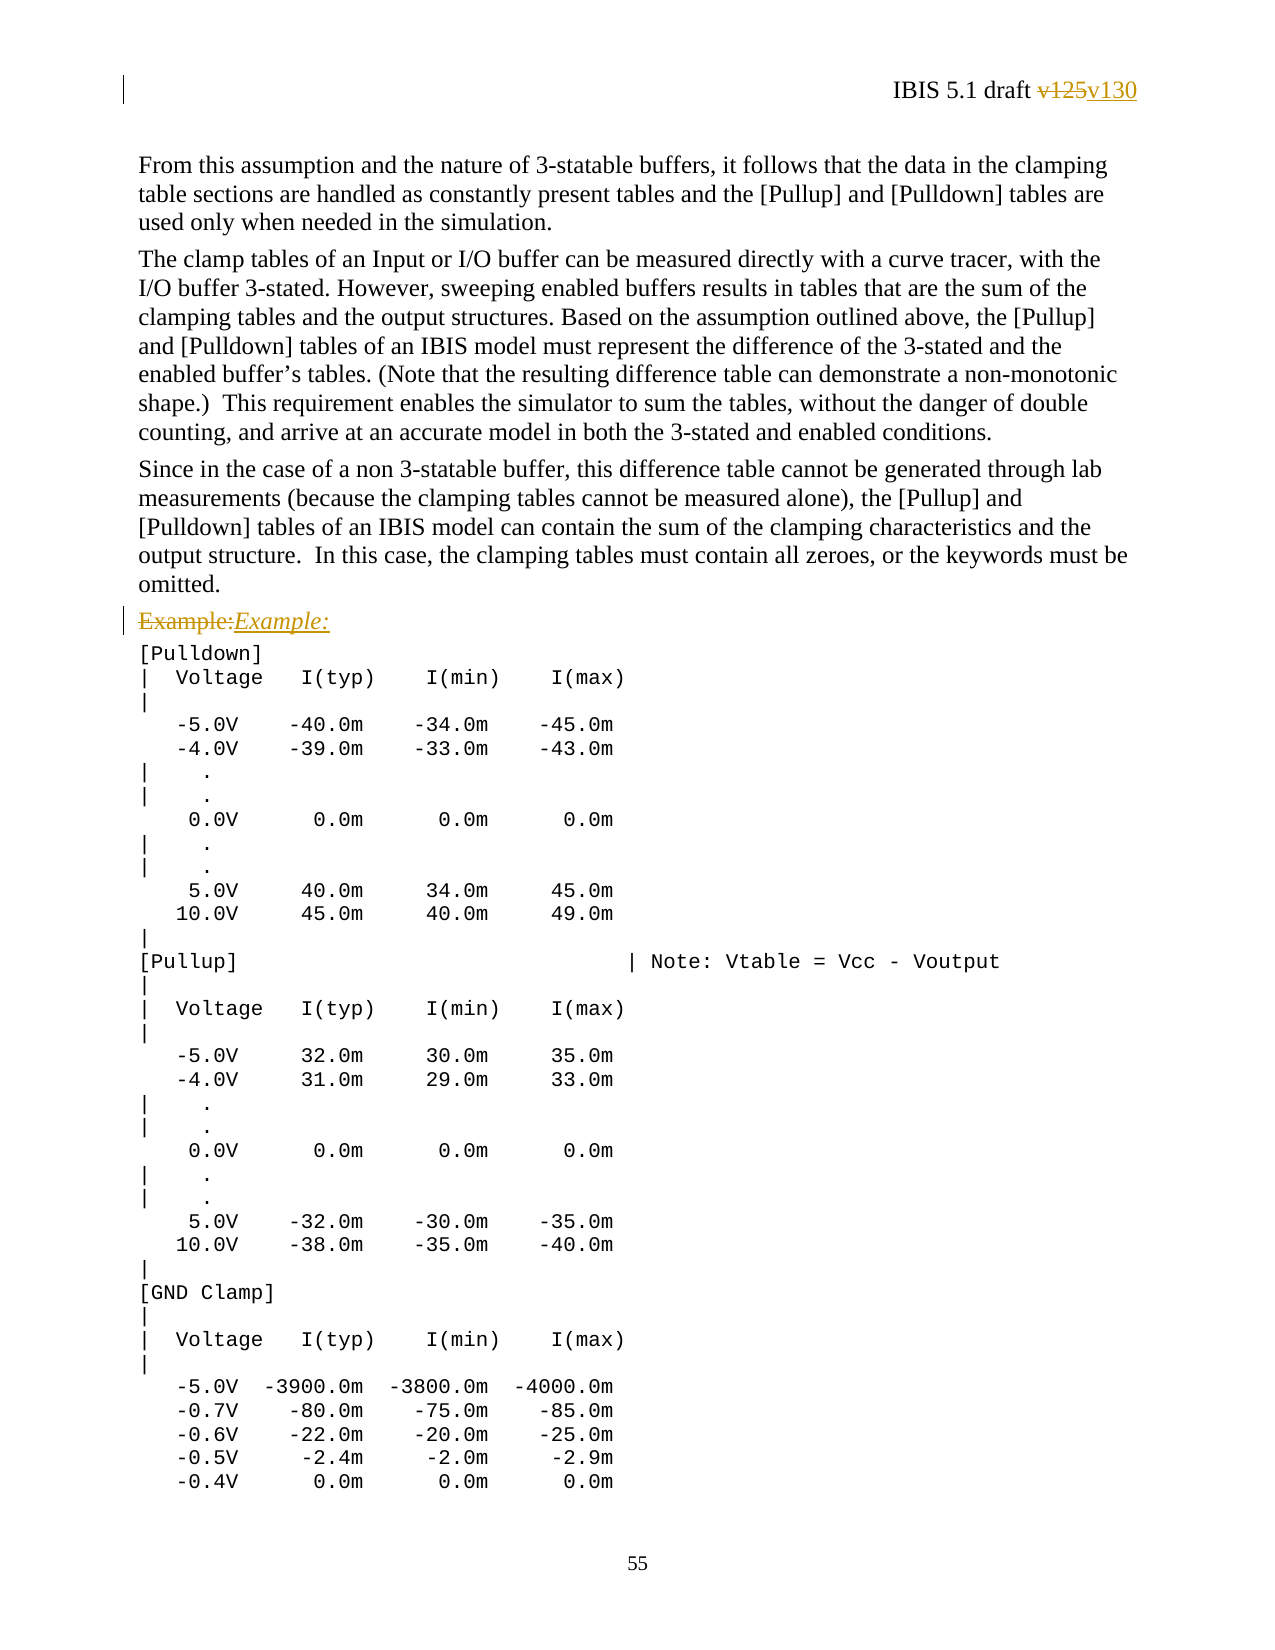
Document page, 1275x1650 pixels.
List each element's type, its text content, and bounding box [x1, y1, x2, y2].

text [GND Clamp] [138, 1282, 1137, 1305]
text | [138, 927, 1137, 951]
text | . [138, 1093, 1137, 1116]
text | . [138, 1116, 1137, 1140]
text -0.5V -2.4m -2.0m -2.9m [138, 1447, 1137, 1471]
text | . [138, 762, 1137, 785]
text 10.0V 45.0m 40.0m 49.0m [138, 903, 1137, 927]
text -4.0V -39.0m -33.0m -43.0m [138, 738, 1137, 762]
text | [138, 1258, 1137, 1282]
text | . [138, 1163, 1137, 1187]
text | . [138, 1187, 1137, 1211]
text [Pulldown] [138, 643, 1137, 667]
text 5.0V -32.0m -30.0m -35.0m [138, 1211, 1137, 1234]
text -0.4V 0.0m 0.0m 0.0m [138, 1471, 1137, 1494]
text | [138, 1353, 1137, 1376]
text | Voltage I(typ) I(min) I(max) [138, 1329, 1137, 1353]
text | . [138, 785, 1137, 809]
text -0.6V -22.0m -20.0m -25.0m [138, 1424, 1137, 1447]
text | Voltage I(typ) I(min) I(max) [138, 667, 1137, 691]
text | [138, 1022, 1137, 1045]
text The clamp tables of an Input or I/O buffer can be measured directly with a curve tracer, with the I/O buffer 3-stated. However, sweeping enabled buffers results in tables that are the sum of the clamping tables and the output structures. Based on the assumption outlined above, the [Pullup] and [Pulldown] tables of an IBIS model must represent the difference of the 3-stated and the enabled buffer’s tables. (Note that the resulting difference table can demonstrate a non-monotonic shape.) This requirement enables the simulator to sum the tables, without the danger of double counting, and arrive at an accurate model in both the 3-stated and enabled conditions. [138, 244, 1137, 446]
text | [138, 974, 1137, 998]
text -5.0V -40.0m -34.0m -45.0m [138, 714, 1137, 738]
text | Voltage I(typ) I(min) I(max) [138, 998, 1137, 1022]
text | [138, 1305, 1137, 1329]
text 5.0V 40.0m 34.0m 45.0m [138, 880, 1137, 903]
text 10.0V -38.0m -35.0m -40.0m [138, 1234, 1137, 1258]
text -0.7V -80.0m -75.0m -85.0m [138, 1400, 1137, 1424]
text 0.0V 0.0m 0.0m 0.0m [138, 809, 1137, 832]
text [Pullup] | Note: Vtable = Vcc - Voutput [138, 951, 1137, 974]
text Since in the case of a non 3-statable buffer, this difference table cannot be generated through lab measurements (because the clamping tables cannot be measured alone), the [Pullup] and [Pulldown] tables of an IBIS model can contain the sum of the clamping characteristics and the output structure. In this case, the clamping tables must contain all zeroes, or the keywords must be omitted. [138, 454, 1137, 598]
text 0.0V 0.0m 0.0m 0.0m [138, 1140, 1137, 1163]
text | . [138, 856, 1137, 880]
text | . [138, 832, 1137, 856]
text -4.0V 31.0m 29.0m 33.0m [138, 1069, 1137, 1093]
text -5.0V 32.0m 30.0m 35.0m [138, 1045, 1137, 1069]
text From this assumption and the nature of 3-statable buffers, it follows that the data in the clamping table sections are handled as constantly present tables and the [Pullup] and [Pulldown] tables are used only when needed in the simulation. [138, 150, 1137, 236]
text | [138, 691, 1137, 714]
text -5.0V -3900.0m -3800.0m -4000.0m [138, 1376, 1137, 1400]
